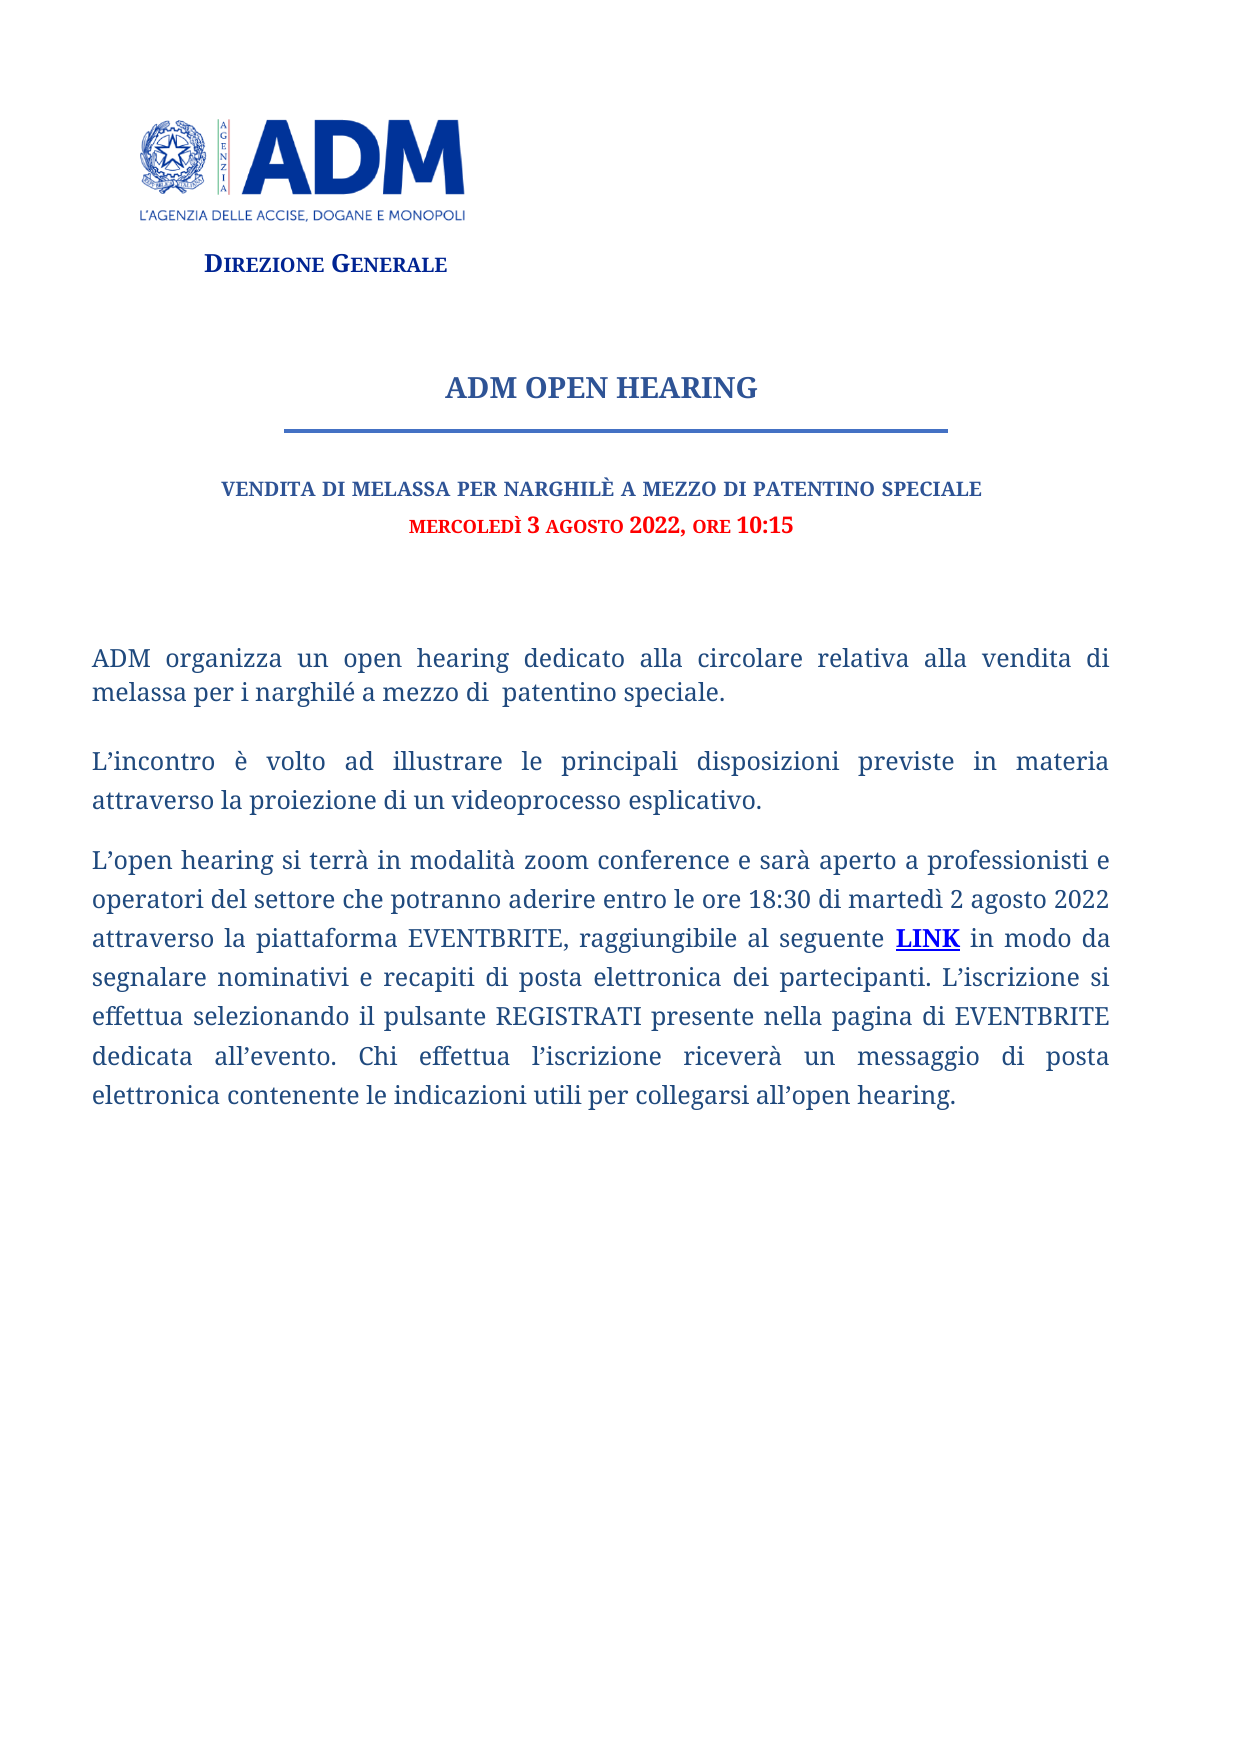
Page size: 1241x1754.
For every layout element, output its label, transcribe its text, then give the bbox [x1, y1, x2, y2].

picture [124, 106, 481, 232]
text Direzione Generale [94, 246, 1198, 279]
text mercoledì 3 agosto 2022, ore 10:15 [92, 509, 1111, 541]
text L’open hearing si terrà in modalità zoom conference e sarà aperto a professionisti e operatori del settore che potranno aderire entro le ore 18:30 di martedì 2 agosto 2022 attraverso la piattaforma EVENTBRITE, raggiungibile al seguente LINK in modo da segnalare nominativi e recapiti di posta elettronica dei partecipanti. L’iscrizione si effettua selezionando il pulsante REGISTRATI presente nella pagina di EVENTBRITE dedicata all’evento. Chi effettua l’iscrizione riceverà un messaggio di posta elettronica contenente le indicazioni utili per collegarsi all’open hearing. [92, 842, 1111, 1111]
text vendita di melassa per narghilè a mezzo di patentino speciale [92, 469, 1111, 503]
text ADM OPEN HEARING [92, 367, 1111, 407]
text ADM organizza un open hearing dedicato alla circolare relativa alla vendita di melassa per i narghilé a mezzo di patentino speciale. [92, 641, 1111, 709]
text L’incontro è volto ad illustrare le principali disposizioni previste in materia attraverso la proiezione di un videoprocesso esplicativo. [92, 743, 1111, 816]
